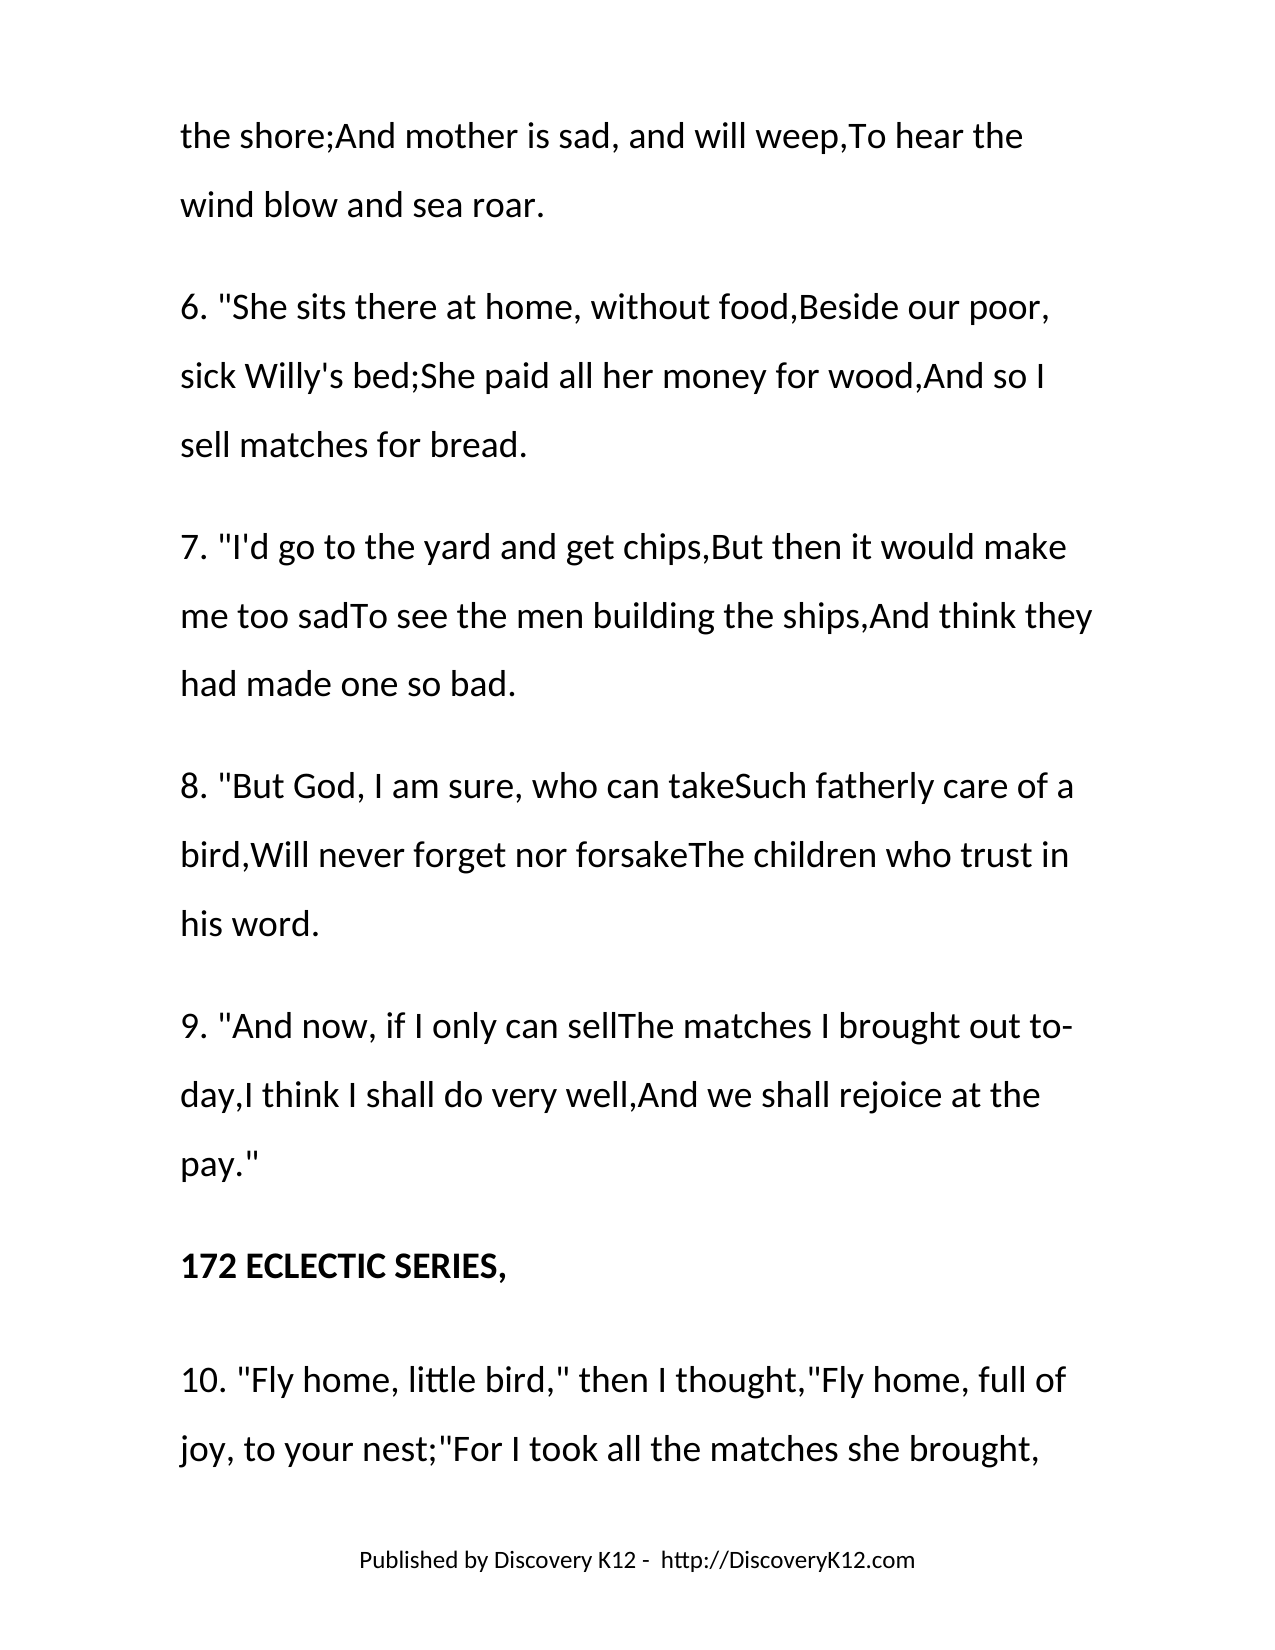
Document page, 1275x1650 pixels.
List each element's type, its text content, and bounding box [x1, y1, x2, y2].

text 172 ECLECTIC SERIES, [180, 1242, 1095, 1287]
text 7. "I'd go to the yard and get chips, But then it would make me too sad To see the men building the ships, And think they had made one so bad. [180, 523, 1095, 706]
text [180, 1356, 1095, 1471]
text 6. "She sits there at home, without food, Beside our poor, sick Willy's bed; She paid all her money for wood, And so I sell matches for bread. [180, 283, 1095, 467]
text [180, 112, 1095, 227]
text 8. "But God, I am sure, who can take Such fatherly care of a bird, Will never forget nor forsake The children who trust in his word. [180, 762, 1095, 946]
text 9. "And now, if I only can sell The matches I brought out to-day, I think I shall do very well, And we shall rejoice at the pay." [180, 1002, 1095, 1185]
